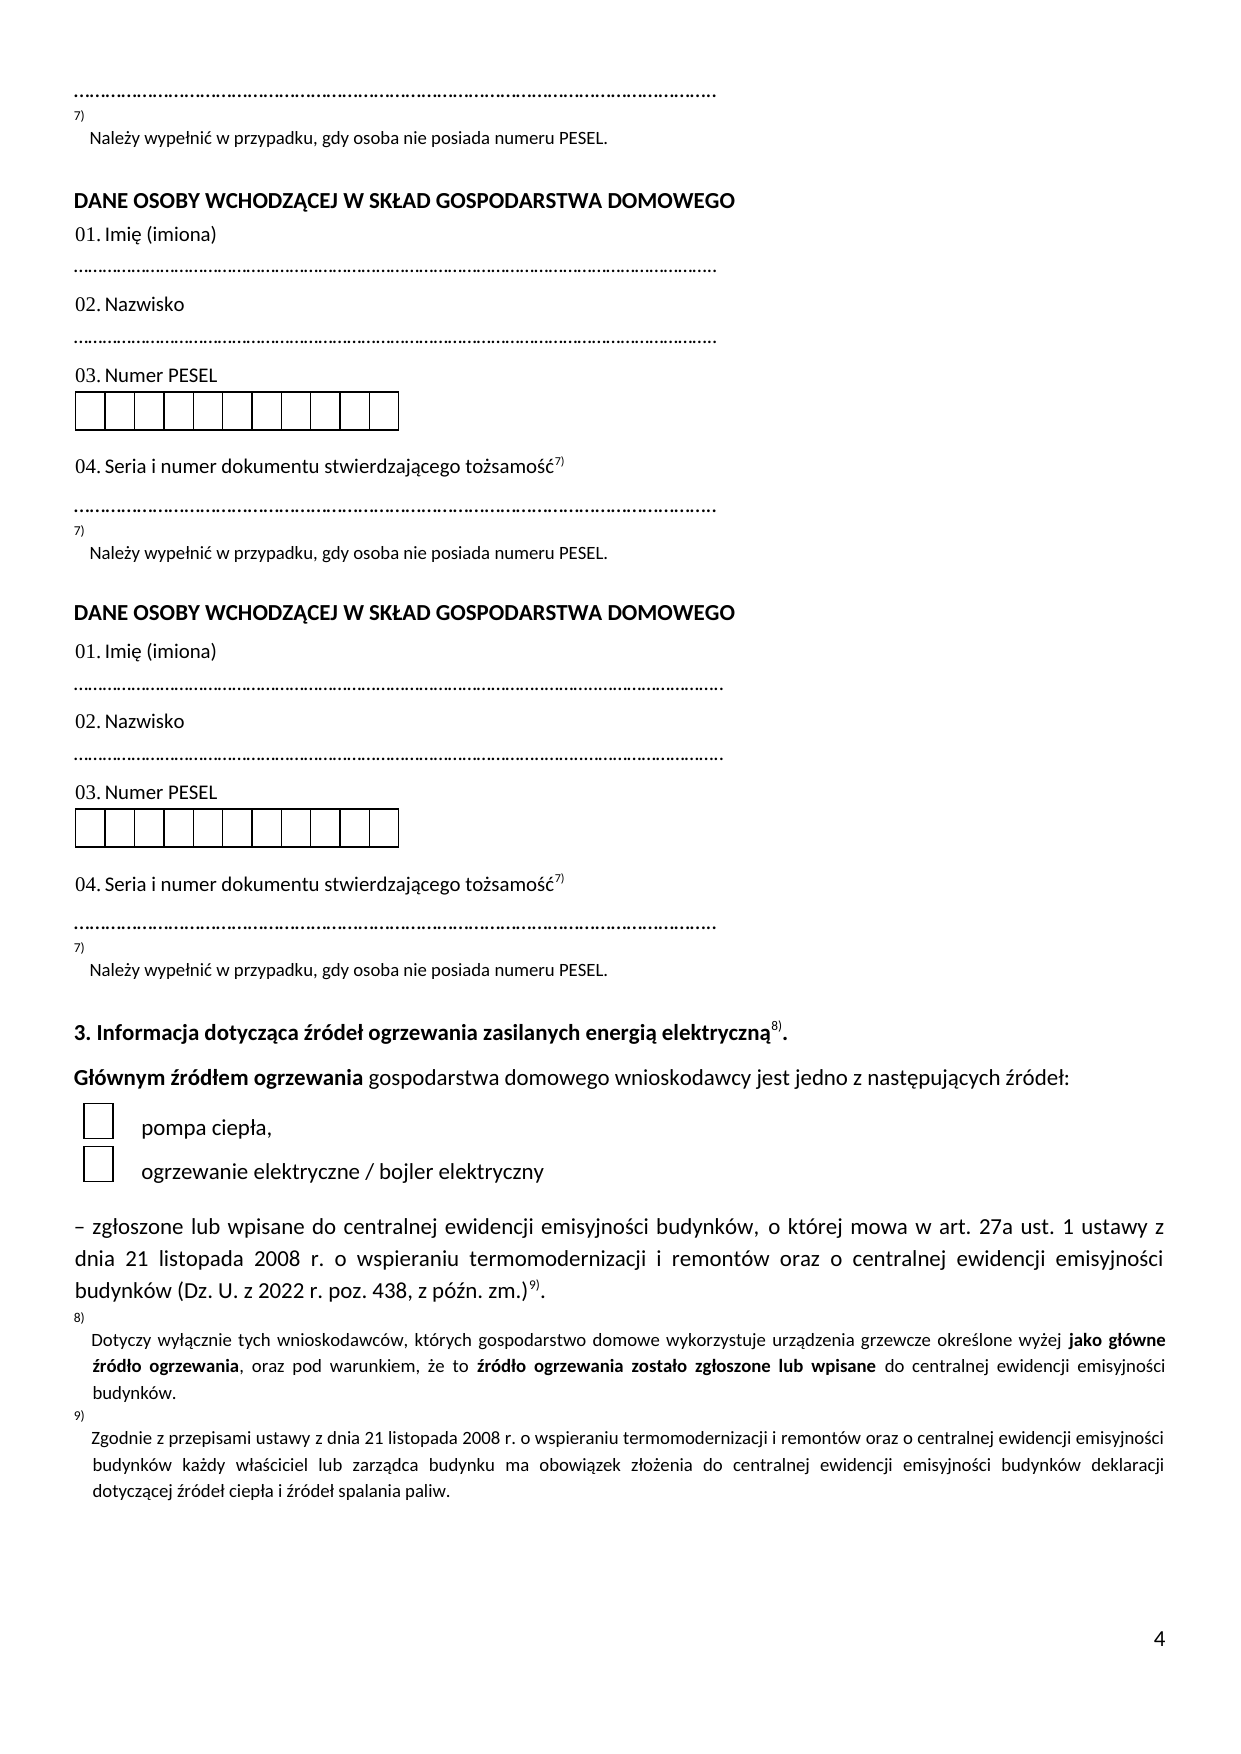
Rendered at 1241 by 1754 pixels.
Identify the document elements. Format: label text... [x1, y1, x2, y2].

list Nazwisko [75, 291, 1165, 317]
list Numer PESEL [75, 779, 1165, 804]
list Imię (imiona) [75, 638, 1165, 663]
text Należy wypełnić w przypadku, gdy osoba nie posiada numeru PESEL. [89, 126, 1165, 149]
text 7) [73, 939, 1165, 956]
text pompa ciepła, [83, 1113, 1165, 1141]
text ………………………………………………………………………………………………………….. [73, 490, 1165, 518]
text 7) [73, 107, 1165, 124]
list Seria i numer dokumentu stwierdzającego tożsamość7) [75, 871, 1165, 896]
list Numer PESEL [75, 362, 1165, 387]
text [73, 253, 1165, 278]
text Należy wypełnić w przypadku, gdy osoba nie posiada numeru PESEL. [89, 958, 1165, 981]
text 3. Informacja dotycząca źródeł ogrzewania zasilanych energią elektryczną8). [73, 1018, 1165, 1046]
subtitle DANE OSOBY WCHODZĄCEJ W SKŁAD GOSPODARSTWA DOMOWEGO [73, 186, 1165, 214]
list Imię (imiona) [75, 221, 1165, 246]
text Należy wypełnić w przypadku, gdy osoba nie posiada numeru PESEL. [89, 541, 1165, 564]
text 7) [73, 522, 1165, 538]
text ………………………………………………………………………………………………………….. [73, 907, 1165, 935]
subtitle DANE OSOBY WCHODZĄCEJ W SKŁAD GOSPODARSTWA DOMOWEGO [73, 598, 1165, 626]
text …………………………………………………………………………………………………………………….. [73, 323, 1165, 348]
text Dotyczy wyłącznie tych wnioskodawców, których gospodarstwo domowe wykorzystuje urządzenia grzewcze określone wyżej jako główne źródło ogrzewania, oraz pod warunkiem, że to źródło ogrzewania zostało zgłoszone lub wpisane do centralnej ewidencji emisyjności budynków. [91, 1328, 1166, 1404]
text Głównym źródłem ogrzewania gospodarstwa domowego wnioskodawcy jest jedno z następujących źródeł: [73, 1063, 1165, 1091]
list Seria i numer dokumentu stwierdzającego tożsamość7) [75, 454, 1165, 479]
text ogrzewanie elektryczne / bojler elektryczny [83, 1157, 1165, 1185]
text ………………………………………………………………………………………………………….. [73, 75, 1165, 103]
list Nazwisko [75, 708, 1165, 734]
text ……………………………………………………………………………………..……..……………………….. [73, 740, 1165, 766]
text 8) [73, 1309, 1165, 1326]
text – zgłoszone lub wpisane do centralnej ewidencji emisyjności budynków, o której mowa w art. 27a ust. 1 ustawy z dnia 21 listopada 2008 r. o wspieraniu termomodernizacji i remontów oraz o centralnej ewidencji emisyjności budynków (Dz. U. z 2022 r. poz. 438, z późn. zm.)9). [73, 1212, 1165, 1304]
text 9) [73, 1407, 1165, 1424]
text Zgodnie z przepisami ustawy z dnia 21 listopada 2008 r. o wspieraniu termomodernizacji i remontów oraz o centralnej ewidencji emisyjności budynków każdy właściciel lub zarządca budynku ma obowiązek złożenia do centralnej ewidencji emisyjności budynków deklaracji dotyczącej źródeł ciepła i źródeł spalania paliw. [91, 1426, 1166, 1502]
text ……………………………………………………………………………………..………..…………………….. [73, 670, 1165, 695]
